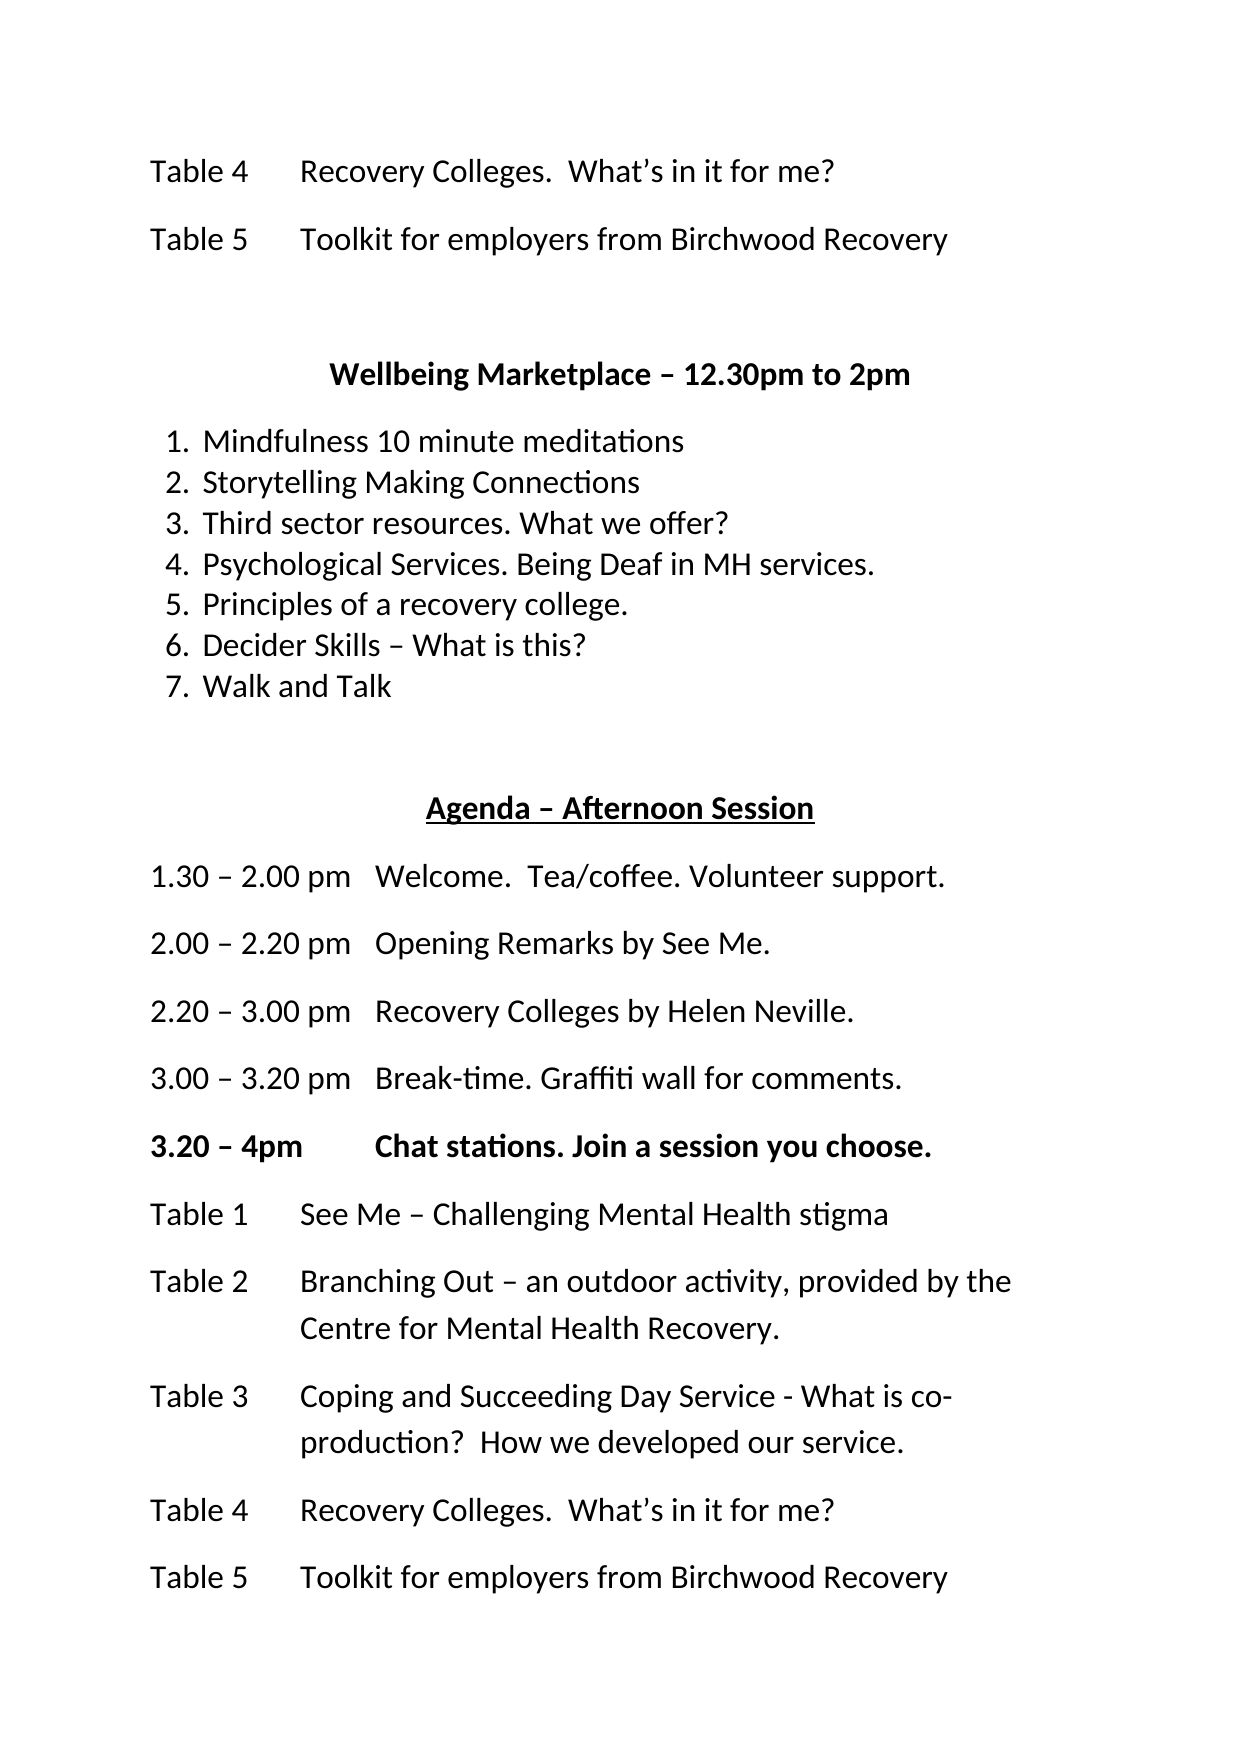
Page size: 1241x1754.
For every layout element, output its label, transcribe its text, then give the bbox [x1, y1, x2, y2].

list Third sector resources. What we offer? [165, 502, 1090, 543]
text Agenda – Afternoon Session [150, 787, 1090, 828]
text 2.20 – 3.00 pm Recovery Colleges by Helen Neville. [150, 990, 1090, 1031]
text Wellbeing Marketplace – 12.30pm to 2pm [150, 353, 1090, 393]
list Principles of a recovery college. [165, 583, 1090, 624]
text Table 5 Toolkit for employers from Birchwood Recovery [150, 1557, 1090, 1597]
list Walk and Talk [165, 665, 1090, 706]
text Table 1 See Me – Challenging Mental Health stigma [150, 1193, 1090, 1233]
text 2.00 – 2.20 pm Opening Remarks by See Me. [150, 922, 1090, 963]
text Table 3 Coping and Succeeding Day Service - What is co- production? How we developed our service. [150, 1374, 1090, 1462]
text 3.00 – 3.20 pm Break-time. Graffiti wall for comments. [150, 1057, 1090, 1098]
list Decider Skills – What is this? [165, 624, 1090, 665]
list Psychological Services. Being Deaf in MH services. [165, 543, 1090, 583]
text Table 2 Branching Out – an outdoor activity, provided by the Centre for Mental Health Recovery. [150, 1260, 1090, 1348]
text 3.20 – 4pm Chat stations. Join a session you choose. [150, 1125, 1090, 1166]
text Table 4 Recovery Colleges. What’s in it for me? [150, 150, 1090, 191]
text 1.30 – 2.00 pm Welcome. Tea/coffee. Volunteer support. [150, 854, 1090, 895]
text Table 4 Recovery Colleges. What’s in it for me? [150, 1489, 1090, 1530]
text Table 5 Toolkit for employers from Birchwood Recovery [150, 218, 1090, 258]
list Mindfulness 10 minute meditations [165, 420, 1090, 461]
list Storytelling Making Connections [165, 461, 1090, 502]
